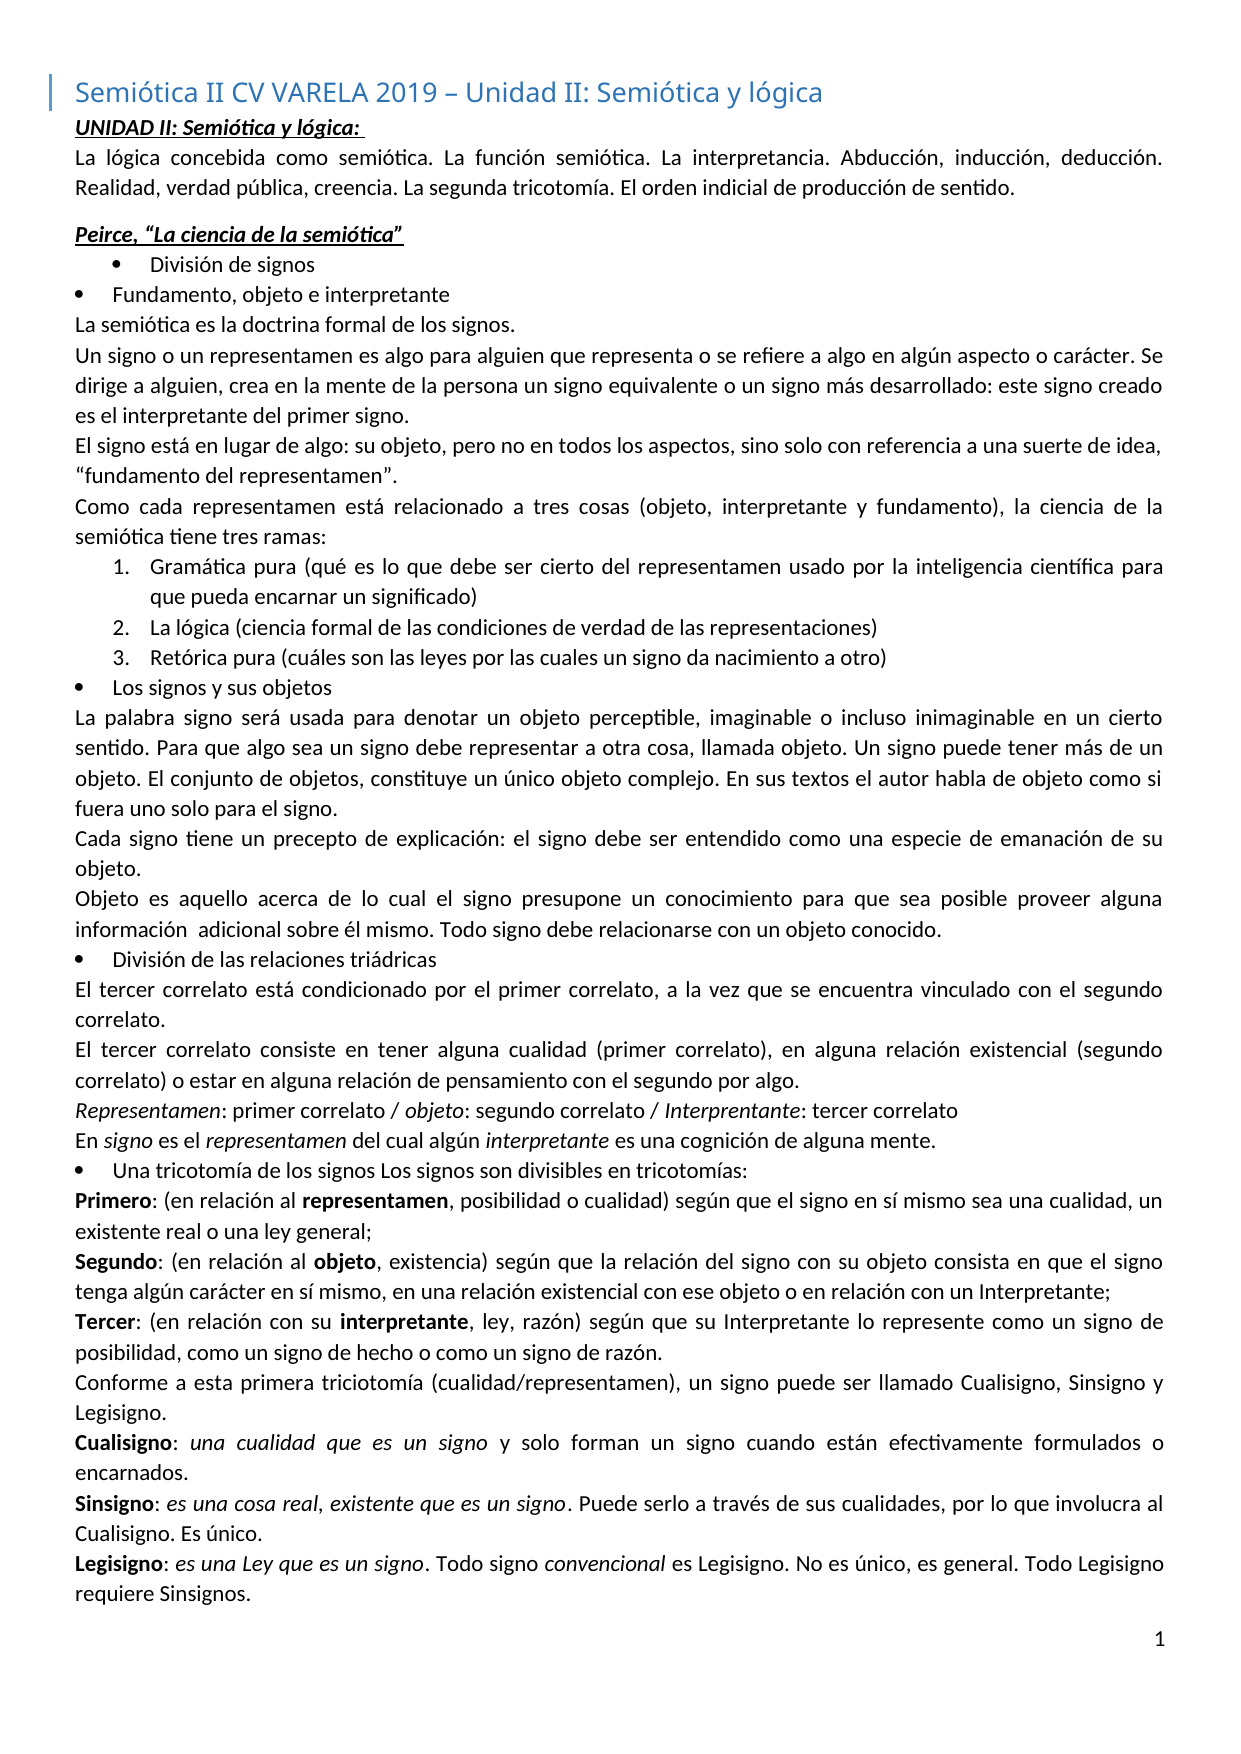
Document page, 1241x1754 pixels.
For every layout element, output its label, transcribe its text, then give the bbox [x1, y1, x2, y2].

list Peirce, “La ciencia de la semiótica” [75, 220, 1165, 248]
list Legisigno: es una Ley que es un signo. Todo signo convencional es Legisigno. No es único, es general. Todo Legisigno requiere Sinsignos. [75, 1549, 1165, 1607]
text El signo está en lugar de algo: su objeto, pero no en todos los aspectos, sino solo con referencia a una suerte de idea, “fundamento del representamen”. [75, 431, 1165, 490]
list Tercer: (en relación con su interpretante, ley, razón) según que su Interpretante lo represente como un signo de posibilidad, como un signo de hecho o como un signo de razón. [75, 1307, 1165, 1366]
list Segundo: (en relación al objeto, existencia) según que la relación del signo con su objeto consista en que el signo tenga algún carácter en sí mismo, en una relación existencial con ese objeto o en relación con un Interpretante; [75, 1247, 1165, 1305]
text El tercer correlato está condicionado por el primer correlato, a la vez que se encuentra vinculado con el segundo correlato. [75, 975, 1165, 1033]
list Una tricotomía de los signos Los signos son divisibles en tricotomías: [75, 1156, 1165, 1184]
text La palabra signo será usada para denotar un objeto perceptible, imaginable o incluso inimaginable en un cierto sentido. Para que algo sea un signo debe representar a otra cosa, llamada objeto. Un signo puede tener más de un objeto. El conjunto de objetos, constituye un único objeto complejo. En sus textos el autor habla de objeto como si fuera uno solo para el signo. [75, 703, 1165, 822]
list Cualisigno: una cualidad que es un signo y solo forman un signo cuando están efectivamente formulados o encarnados. [75, 1428, 1165, 1487]
list Los signos y sus objetos [75, 673, 1165, 701]
text La lógica concebida como semiótica. La función semiótica. La interpretancia. Abducción, inducción, deducción. Realidad, verdad pública, creencia. La segunda tricotomía. El orden indicial de producción de sentido. [75, 143, 1165, 201]
list La lógica (ciencia formal de las condiciones de verdad de las representaciones) [112, 613, 1165, 641]
list Primero: (en relación al representamen, posibilidad o cualidad) según que el signo en sí mismo sea una cualidad, un existente real o una ley general; [75, 1187, 1165, 1245]
text Un signo o un representamen es algo para alguien que representa o se refiere a algo en algún aspecto o carácter. Se dirige a alguien, crea en la mente de la persona un signo equivalente o un signo más desarrollado: este signo creado es el interpretante del primer signo. [75, 341, 1165, 429]
text La semiótica es la doctrina formal de los signos. [75, 311, 1165, 339]
text Como cada representamen está relacionado a tres cosas (objeto, interpretante y fundamento), la ciencia de la semiótica tiene tres ramas: [75, 492, 1165, 550]
text El tercer correlato consiste en tener alguna cualidad (primer correlato), en alguna relación existencial (segundo correlato) o estar en alguna relación de pensamiento con el segundo por algo. [75, 1036, 1165, 1094]
list División de signos [112, 250, 1165, 278]
list UNIDAD II: Semiótica y lógica: [75, 113, 1165, 141]
text Representamen: primer correlato / objeto: segundo correlato / Interprentante: tercer correlato [75, 1096, 1165, 1124]
list Sinsigno: es una cosa real, existente que es un signo. Puede serlo a través de sus cualidades, por lo que involucra al Cualisigno. Es único. [75, 1489, 1165, 1547]
list Fundamento, objeto e interpretante [75, 280, 1165, 308]
text Objeto es aquello acerca de lo cual el signo presupone un conocimiento para que sea posible proveer alguna información adicional sobre él mismo. Todo signo debe relacionarse con un objeto conocido. [75, 884, 1165, 943]
list División de las relaciones triádricas [75, 945, 1165, 973]
text En signo es el representamen del cual algún interpretante es una cognición de alguna mente. [75, 1126, 1165, 1154]
list Conforme a esta primera triciotomía (cualidad/representamen), un signo puede ser llamado Cualisigno, Sinsigno y Legisigno. [75, 1368, 1165, 1426]
list Gramática pura (qué es lo que debe ser cierto del representamen usado por la inteligencia científica para que pueda encarnar un significado) [112, 552, 1165, 611]
list Retórica pura (cuáles son las leyes por las cuales un signo da nacimiento a otro) [112, 643, 1165, 671]
text Cada signo tiene un precepto de explicación: el signo debe ser entendido como una especie de emanación de su objeto. [75, 824, 1165, 882]
